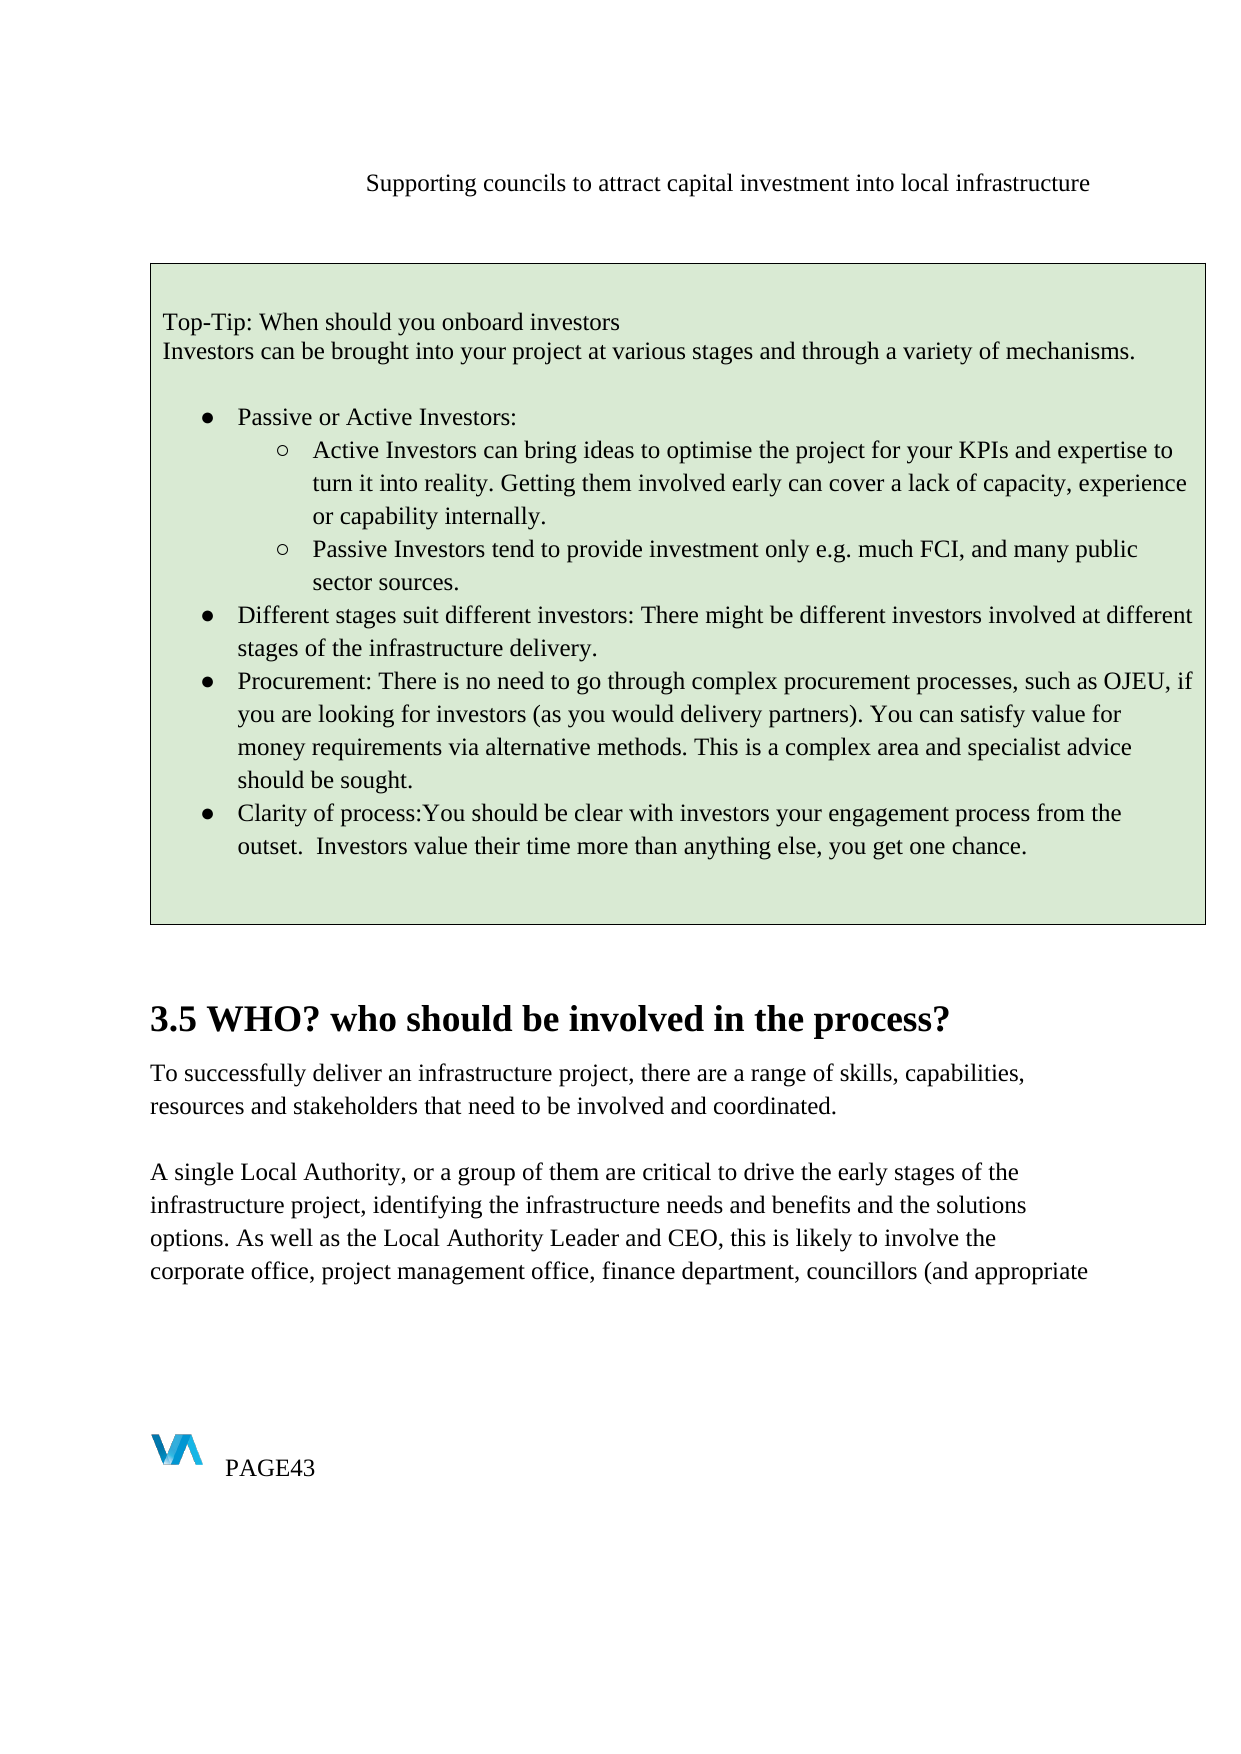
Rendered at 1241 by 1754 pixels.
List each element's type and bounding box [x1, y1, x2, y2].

picture [150, 1422, 204, 1477]
table_header [151, 264, 1205, 924]
